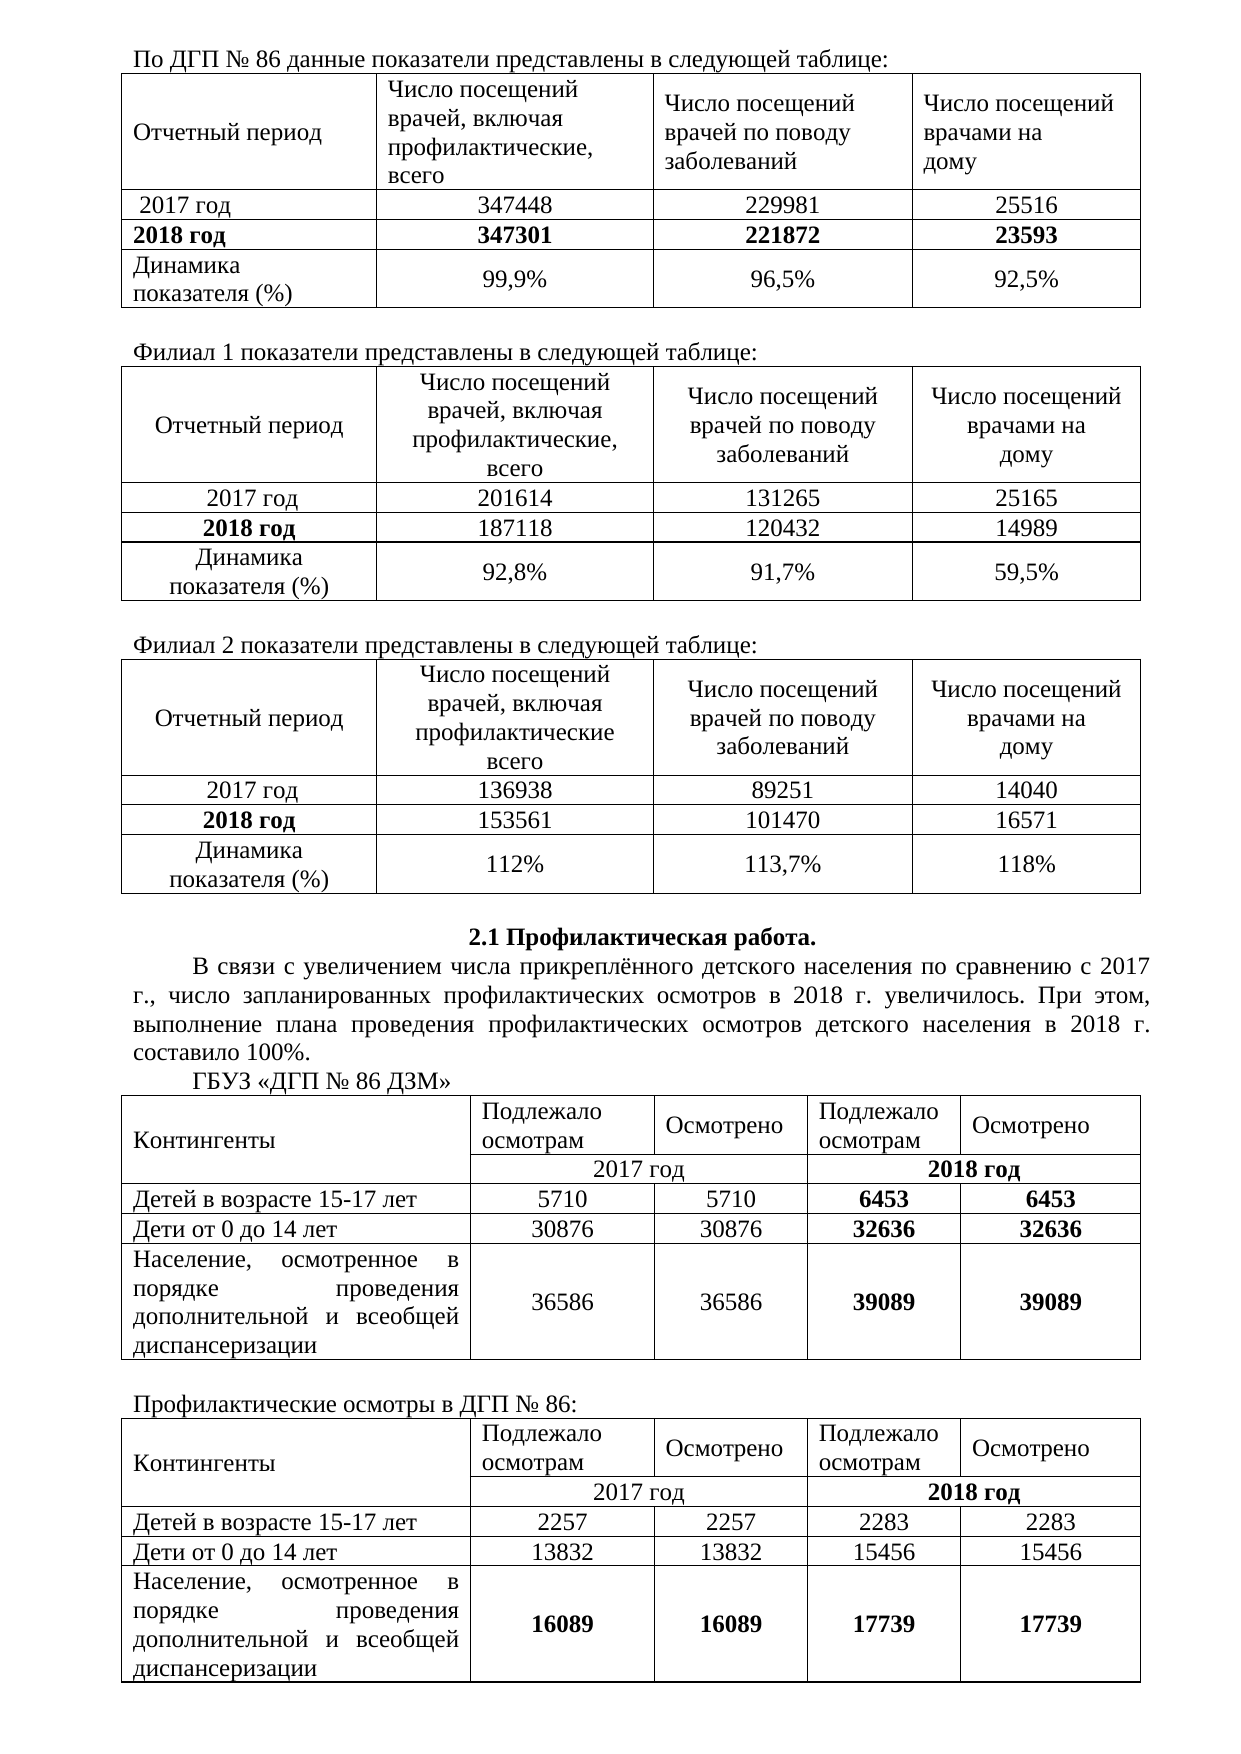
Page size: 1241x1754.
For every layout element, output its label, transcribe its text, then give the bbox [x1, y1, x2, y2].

table_header Подлежало осмотрам [808, 1419, 960, 1476]
text Филиал 2 показатели представлены в следующей таблице: [133, 630, 1152, 658]
text По ДГП № 86 данные показатели представлены в следующей таблице: [133, 44, 1152, 73]
table_cell 39089 [808, 1244, 960, 1359]
table_cell Детей в возрасте 15-17 лет [122, 1507, 470, 1536]
table_header Контингенты [122, 1419, 470, 1506]
table_cell 229981 [654, 190, 912, 219]
table_header Отчетный период [122, 367, 376, 482]
table_cell 13832 [471, 1537, 654, 1565]
text 2.1 Профилактическая работа. [133, 922, 1152, 951]
table_cell 201614 [377, 483, 653, 512]
table_cell 2018 год [808, 1155, 1140, 1183]
table_header Отчетный период [122, 74, 376, 189]
table_cell 15456 [961, 1537, 1140, 1565]
table_cell 2018 год [122, 805, 376, 834]
table_cell Детей в возрасте 15-17 лет [122, 1184, 470, 1213]
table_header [654, 74, 912, 189]
table_cell 32636 [808, 1214, 960, 1243]
table_cell 6453 [808, 1184, 960, 1213]
table_header Подлежало осмотрам [471, 1096, 654, 1153]
table_cell 120432 [654, 513, 912, 541]
table_cell 131265 [654, 483, 912, 512]
table_cell 14040 [913, 776, 1140, 804]
table_header Отчетный период [122, 660, 376, 774]
table_header Число посещений врачей по поводу заболеваний [654, 660, 912, 774]
table_cell 99,9% [377, 250, 653, 307]
table_header Число посещений врачами на дому [913, 660, 1140, 774]
table_cell 112% [377, 835, 653, 893]
table_cell Динамика показателя (%) [122, 250, 376, 307]
table_cell 30876 [471, 1214, 654, 1243]
table_cell 187118 [377, 513, 653, 541]
table_header Подлежало осмотрам [471, 1419, 654, 1476]
table_cell 113,7% [654, 835, 912, 893]
table_header Осмотрено [655, 1419, 807, 1476]
table_cell 17739 [808, 1566, 960, 1681]
table_cell Дети от 0 до 14 лет [122, 1214, 470, 1243]
table_cell 23593 [913, 220, 1140, 249]
table_cell 16089 [655, 1566, 807, 1681]
table_header Осмотрено [961, 1419, 1140, 1476]
table_cell 92,8% [377, 543, 653, 600]
table_cell 2257 [471, 1507, 654, 1536]
table_header Контингенты [122, 1096, 470, 1183]
table_cell 25516 [913, 190, 1140, 219]
table_cell 39089 [961, 1244, 1140, 1359]
table_cell Население, осмотренное в порядке проведения дополнительной и всеобщей диспансеризации [122, 1244, 470, 1359]
table_cell 136938 [377, 776, 653, 804]
table_cell 101470 [654, 805, 912, 834]
table_cell 2017 год [122, 776, 376, 804]
table_cell 91,7% [654, 543, 912, 600]
table_header Число посещений врачей, включая профилактические, всего [377, 367, 653, 482]
table_cell 2283 [961, 1507, 1140, 1536]
table_cell Дети от 0 до 14 лет [122, 1537, 470, 1565]
table_cell 2018 год [122, 220, 376, 249]
table_cell 2257 [655, 1507, 807, 1536]
table_cell 16089 [471, 1566, 654, 1681]
table_cell 14989 [913, 513, 1140, 541]
table_cell 25165 [913, 483, 1140, 512]
table_cell 2017 год [471, 1155, 807, 1183]
table_cell 92,5% [913, 250, 1140, 307]
table_header Число посещений врачей, включая профилактические всего [377, 660, 653, 774]
table_cell 118% [913, 835, 1140, 893]
table_cell 36586 [655, 1244, 807, 1359]
table_cell 15456 [808, 1537, 960, 1565]
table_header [377, 74, 653, 189]
table_header Осмотрено [655, 1096, 807, 1153]
table_cell 2018 год [122, 513, 376, 541]
table_header Число посещений врачей по поводу заболеваний [654, 367, 912, 482]
table_header Число посещений врачами на дому [913, 367, 1140, 482]
table_cell 2017 год [471, 1477, 807, 1506]
table_cell Динамика показателя (%) [122, 835, 376, 893]
table_cell 153561 [377, 805, 653, 834]
table_header Подлежало осмотрам [808, 1096, 960, 1153]
table_header Число посещений врачами на дому [913, 74, 1140, 189]
table_cell 17739 [961, 1566, 1140, 1681]
table_header Осмотрено [961, 1096, 1140, 1153]
table_cell 347301 [377, 220, 653, 249]
table_cell 32636 [961, 1214, 1140, 1243]
text ГБУЗ «ДГП № 86 ДЗМ» [133, 1066, 1152, 1095]
table_cell 2018 год [808, 1477, 1140, 1506]
table_cell 96,5% [654, 250, 912, 307]
text В связи с увеличением числа прикреплённого детского населения по сравнению с 2017 г., число запланированных профилактических осмотров в 2018 г. увеличилось. При этом, выполнение плана проведения профилактических осмотров детского населения в 2018 г. составило 100%. [133, 951, 1152, 1066]
text Филиал 1 показатели представлены в следующей таблице: [133, 337, 1152, 366]
table_cell 36586 [471, 1244, 654, 1359]
table_cell 13832 [655, 1537, 807, 1565]
table_cell 30876 [655, 1214, 807, 1243]
text Профилактические осмотры в ДГП № 86: [133, 1389, 1152, 1417]
table_cell 5710 [471, 1184, 654, 1213]
table_cell 347448 [377, 190, 653, 219]
table_cell 16571 [913, 805, 1140, 834]
table_cell Население, осмотренное в порядке проведения дополнительной и всеобщей диспансеризации [122, 1566, 470, 1681]
table_cell 2017 год [122, 190, 376, 219]
table_cell 221872 [654, 220, 912, 249]
table_cell 59,5% [913, 543, 1140, 600]
table_cell 5710 [655, 1184, 807, 1213]
table_cell Динамика показателя (%) [122, 543, 376, 600]
table_cell 2283 [808, 1507, 960, 1536]
table_cell 2017 год [122, 483, 376, 512]
table_cell 89251 [654, 776, 912, 804]
table_cell 6453 [961, 1184, 1140, 1213]
